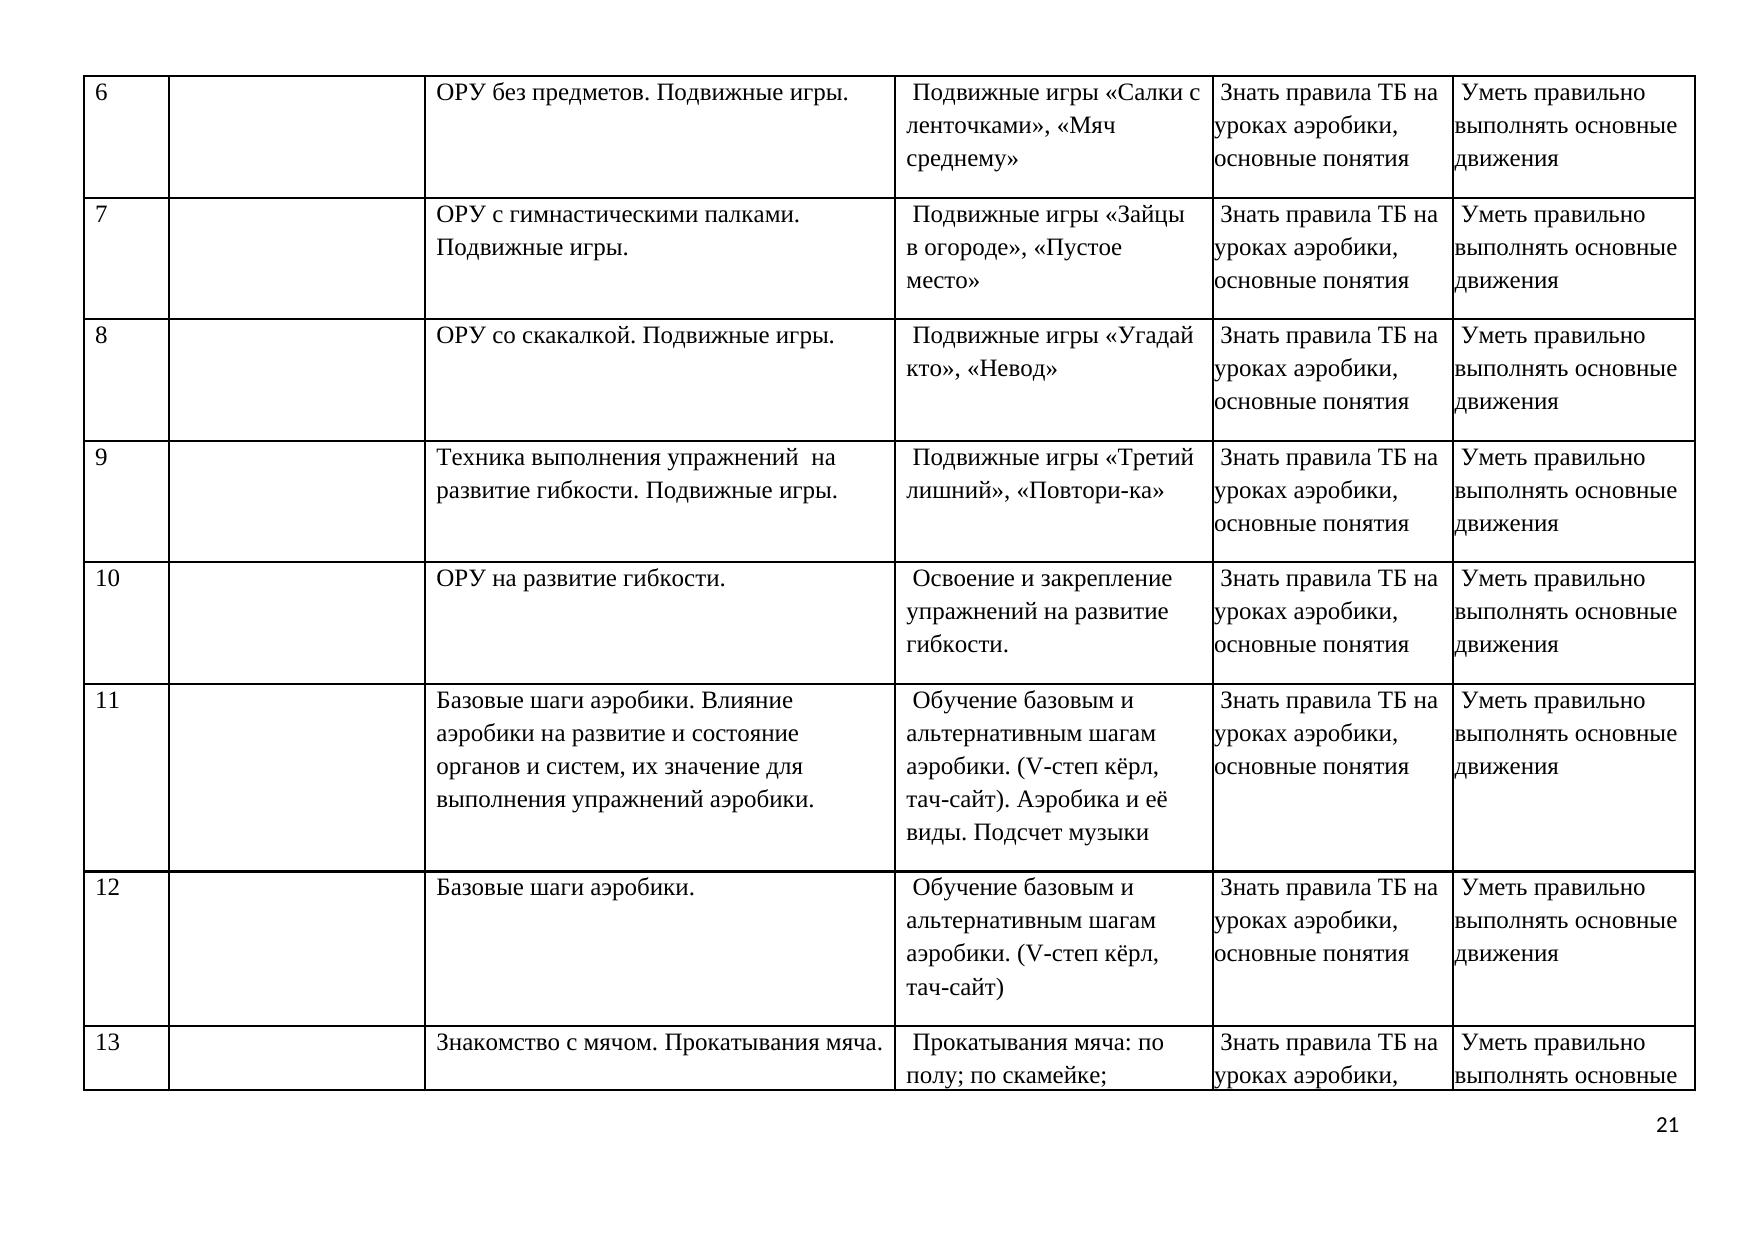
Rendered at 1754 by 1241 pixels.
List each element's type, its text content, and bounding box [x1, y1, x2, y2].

table_cell 6 [85, 77, 168, 197]
table_cell Уметь правильно выполнять основные движения [1454, 563, 1694, 683]
table_cell Уметь правильно выполнять основные движения [1454, 873, 1694, 1025]
table_cell [170, 873, 424, 1025]
table_cell Подвижные игры «Третий лишний», «Повтори-ка» [896, 442, 1212, 561]
table_cell 11 [85, 685, 168, 870]
table_cell Обучение базовым и альтернативным шагам аэробики. (V-степ кёрл, тач-сайт). Аэробика и её виды. Подсчет музыки [896, 685, 1212, 870]
table_cell Подвижные игры «Зайцы в огороде», «Пустое место» [896, 199, 1212, 318]
table_cell [170, 1027, 424, 1089]
table_cell Освоение и закрепление упражнений на развитие гибкости. [896, 563, 1212, 683]
table_cell [170, 563, 424, 683]
table_cell ОРУ без предметов. Подвижные игры. [426, 77, 894, 197]
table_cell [1454, 77, 1694, 197]
table_cell Знать правила ТБ на уроках аэробики, основные понятия [1214, 873, 1452, 1025]
table_cell 7 [85, 199, 168, 318]
table_cell Уметь правильно выполнять основные движения [1454, 320, 1694, 440]
table_cell [170, 199, 424, 318]
table_cell Обучение базовым и альтернативным шагам аэробики. (V-степ кёрл, тач-сайт) [896, 873, 1212, 1025]
table_cell 8 [85, 320, 168, 440]
table_cell Подвижные игры «Угадай кто», «Невод» [896, 320, 1212, 440]
table_cell [170, 77, 424, 197]
table_cell Знать правила ТБ на уроках аэробики, основные понятия [1214, 563, 1452, 683]
table_cell [170, 320, 424, 440]
table_cell Базовые шаги аэробики. Влияние аэробики на развитие и состояние органов и систем, их значение для выполнения упражнений аэробики. [426, 685, 894, 870]
table_cell Знать правила ТБ на уроках аэробики, основные понятия [1214, 685, 1452, 870]
table_cell ОРУ с гимнастическими палками. Подвижные игры. [426, 199, 894, 318]
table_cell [896, 1027, 1212, 1089]
table_cell ОРУ на развитие гибкости. [426, 563, 894, 683]
table_cell Базовые шаги аэробики. [426, 873, 894, 1025]
table_cell [170, 442, 424, 561]
table_cell Знать правила ТБ на уроках аэробики, основные понятия [1214, 320, 1452, 440]
table_cell ОРУ со скакалкой. Подвижные игры. [426, 320, 894, 440]
table_cell Техника выполнения упражнений на развитие гибкости. Подвижные игры. [426, 442, 894, 561]
table_cell Уметь правильно выполнять основные движения [1454, 685, 1694, 870]
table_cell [1214, 77, 1452, 197]
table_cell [426, 1027, 894, 1089]
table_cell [1454, 1027, 1694, 1089]
table_cell [170, 685, 424, 870]
table_cell 13 [85, 1027, 168, 1089]
table_cell 10 [85, 563, 168, 683]
table_cell Знать правила ТБ на уроках аэробики, основные понятия [1214, 199, 1452, 318]
table_cell 9 [85, 442, 168, 561]
table_cell Знать правила ТБ на уроках аэробики, основные понятия [1214, 442, 1452, 561]
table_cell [1214, 1027, 1452, 1089]
table_cell 12 [85, 873, 168, 1025]
table_cell Подвижные игры «Салки с ленточками», «Мяч среднему» [896, 77, 1212, 197]
table_cell Уметь правильно выполнять основные движения [1454, 442, 1694, 561]
table_cell Уметь правильно выполнять основные движения [1454, 199, 1694, 318]
